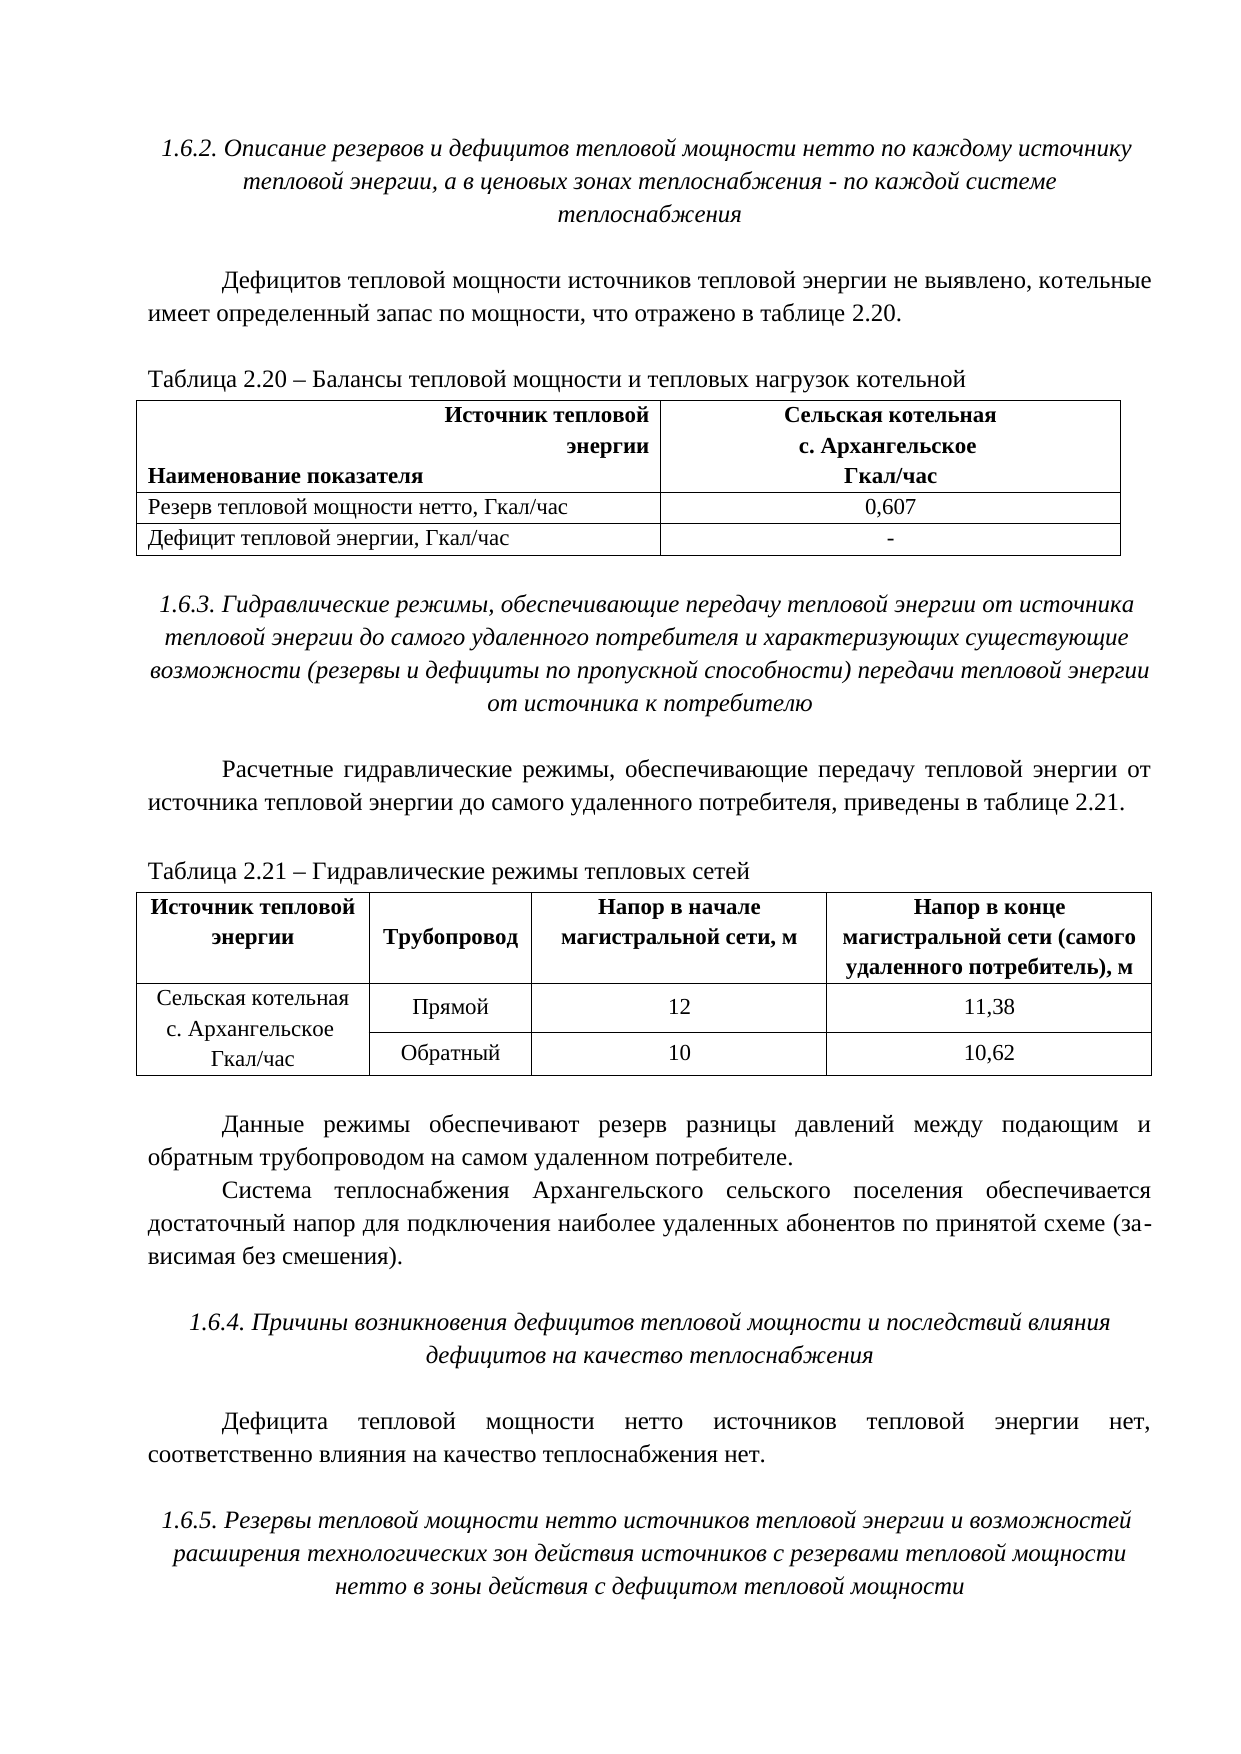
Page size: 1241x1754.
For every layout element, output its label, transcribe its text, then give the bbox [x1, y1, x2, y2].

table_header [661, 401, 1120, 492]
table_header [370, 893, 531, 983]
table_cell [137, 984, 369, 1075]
text Таблица 2.20 – Балансы тепловой мощности и тепловых нагрузок котельной [148, 364, 1152, 393]
subtitle 1.6.2. Описание резервов и дефицитов тепловой мощности нетто по каждому источнику тепловой энергии, а в ценовых зонах теплоснабжения - по каждой системе теплоснабжения [148, 133, 1152, 228]
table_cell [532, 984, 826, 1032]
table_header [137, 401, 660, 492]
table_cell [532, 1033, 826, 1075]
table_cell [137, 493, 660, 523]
text Данные режимы обеспечивают резерв разницы давлений между подающим и обратным трубопроводом на самом удаленном потребителе. [148, 1109, 1152, 1171]
subtitle 1.6.4. Причины возникновения дефицитов тепловой мощности и последствий влияния дефицитов на качество теплоснабжения [148, 1307, 1152, 1369]
text Система теплоснабжения Архангельского сельского поселения обеспечивается достаточный напор для подключения наиболее удаленных абонентов по принятой схеме (зависимая без смешения). [148, 1175, 1152, 1270]
subtitle 1.6.5. Резервы тепловой мощности нетто источников тепловой энергии и возможностей расширения технологических зон действия источников с резервами тепловой мощности нетто в зоны действия с дефицитом тепловой мощности [148, 1505, 1152, 1600]
text Расчетные гидравлические режимы, обеспечивающие передачу тепловой энергии от источника тепловой энергии до самого удаленного потребителя, приведены в таблице 2.21. [148, 754, 1152, 816]
text Дефицита тепловой мощности нетто источников тепловой энергии нет, соответственно влияния на качество теплоснабжения нет. [148, 1406, 1152, 1468]
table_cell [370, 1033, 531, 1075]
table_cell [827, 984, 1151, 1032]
text Дефицитов тепловой мощности источников тепловой энергии не выявлено, котельные имеет определенный запас по мощности, что отражено в таблице 2.20. [148, 265, 1152, 327]
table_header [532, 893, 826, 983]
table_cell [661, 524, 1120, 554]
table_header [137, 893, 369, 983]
text Таблица 2.21 – Гидравлические режимы тепловых сетей [148, 856, 1152, 884]
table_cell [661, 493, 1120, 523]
subtitle 1.6.3. Гидравлические режимы, обеспечивающие передачу тепловой энергии от источника тепловой энергии до самого удаленного потребителя и характеризующих существующие возможности (резервы и дефициты по пропускной способности) передачи тепловой энергии от источника к потребителю [148, 589, 1152, 716]
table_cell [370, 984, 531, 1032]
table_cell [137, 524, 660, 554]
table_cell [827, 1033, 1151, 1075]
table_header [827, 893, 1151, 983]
